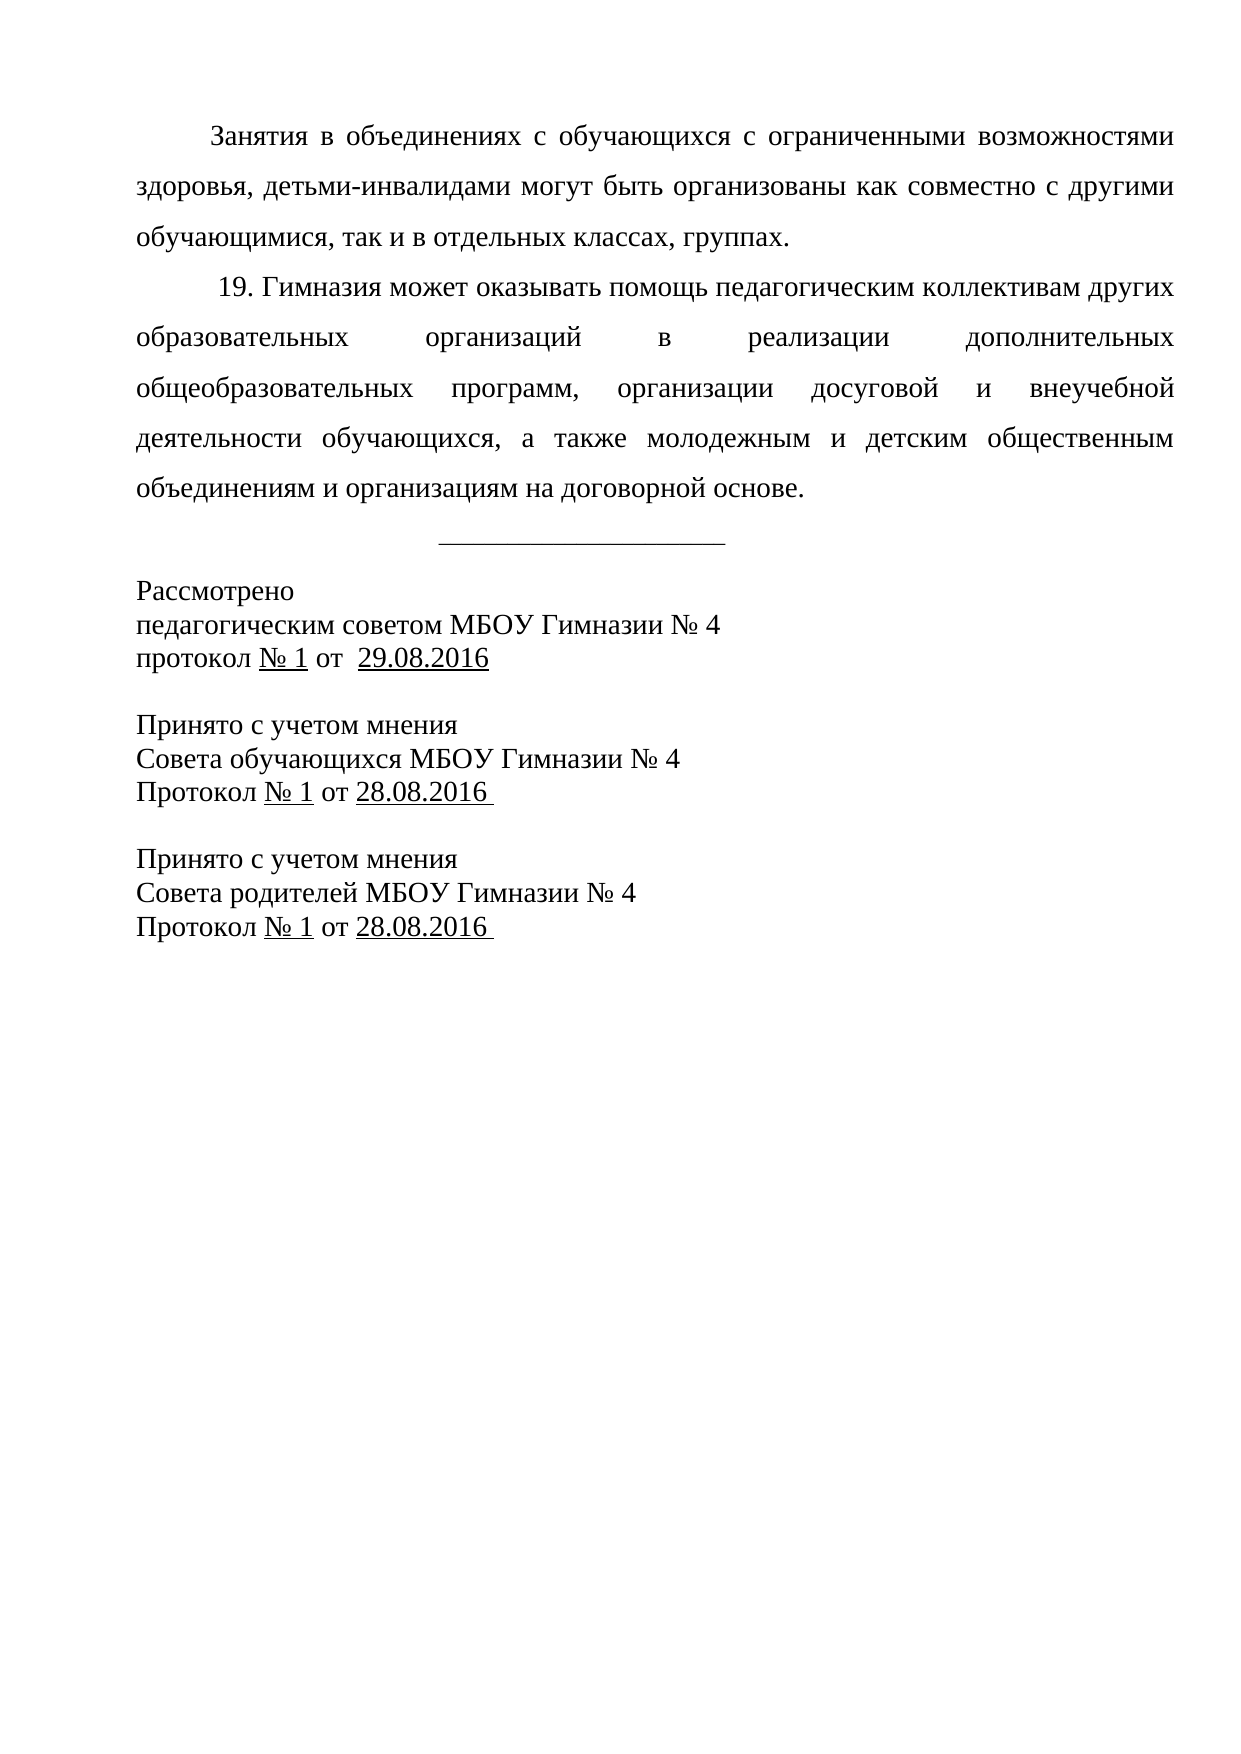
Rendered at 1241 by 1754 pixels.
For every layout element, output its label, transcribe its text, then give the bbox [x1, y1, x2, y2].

text Занятия в объединениях с обучающихся с ограниченными возможностями здоровья, детьми-инвалидами могут быть организованы как совместно с другими обучающимися, так и в отдельных классах, группах. [136, 118, 1175, 252]
text протокол № 1 от 29.08.2016 [136, 640, 1175, 674]
text Протокол № 1 от 28.08.2016 [136, 909, 1175, 942]
text Совета родителей МБОУ Гимназии № 4 [136, 875, 1175, 909]
text Принято с учетом мнения [136, 707, 1175, 741]
text 19. Гимназия может оказывать помощь педагогическим коллективам других образовательных организаций в реализации дополнительных общеобразовательных программ, организации досуговой и внеучебной деятельности обучающихся, а также молодежным и детским общественным объединениям и организациям на договорной основе. [136, 269, 1175, 504]
text Принято с учетом мнения [136, 842, 1175, 875]
text педагогическим советом МБОУ Гимназии № 4 [136, 607, 1175, 640]
text Совета обучающихся МБОУ Гимназии № 4 [136, 741, 1175, 774]
text Рассмотрено [136, 573, 1175, 607]
text Протокол № 1 от 28.08.2016 [136, 774, 1175, 808]
text _________________________ [136, 521, 1175, 547]
